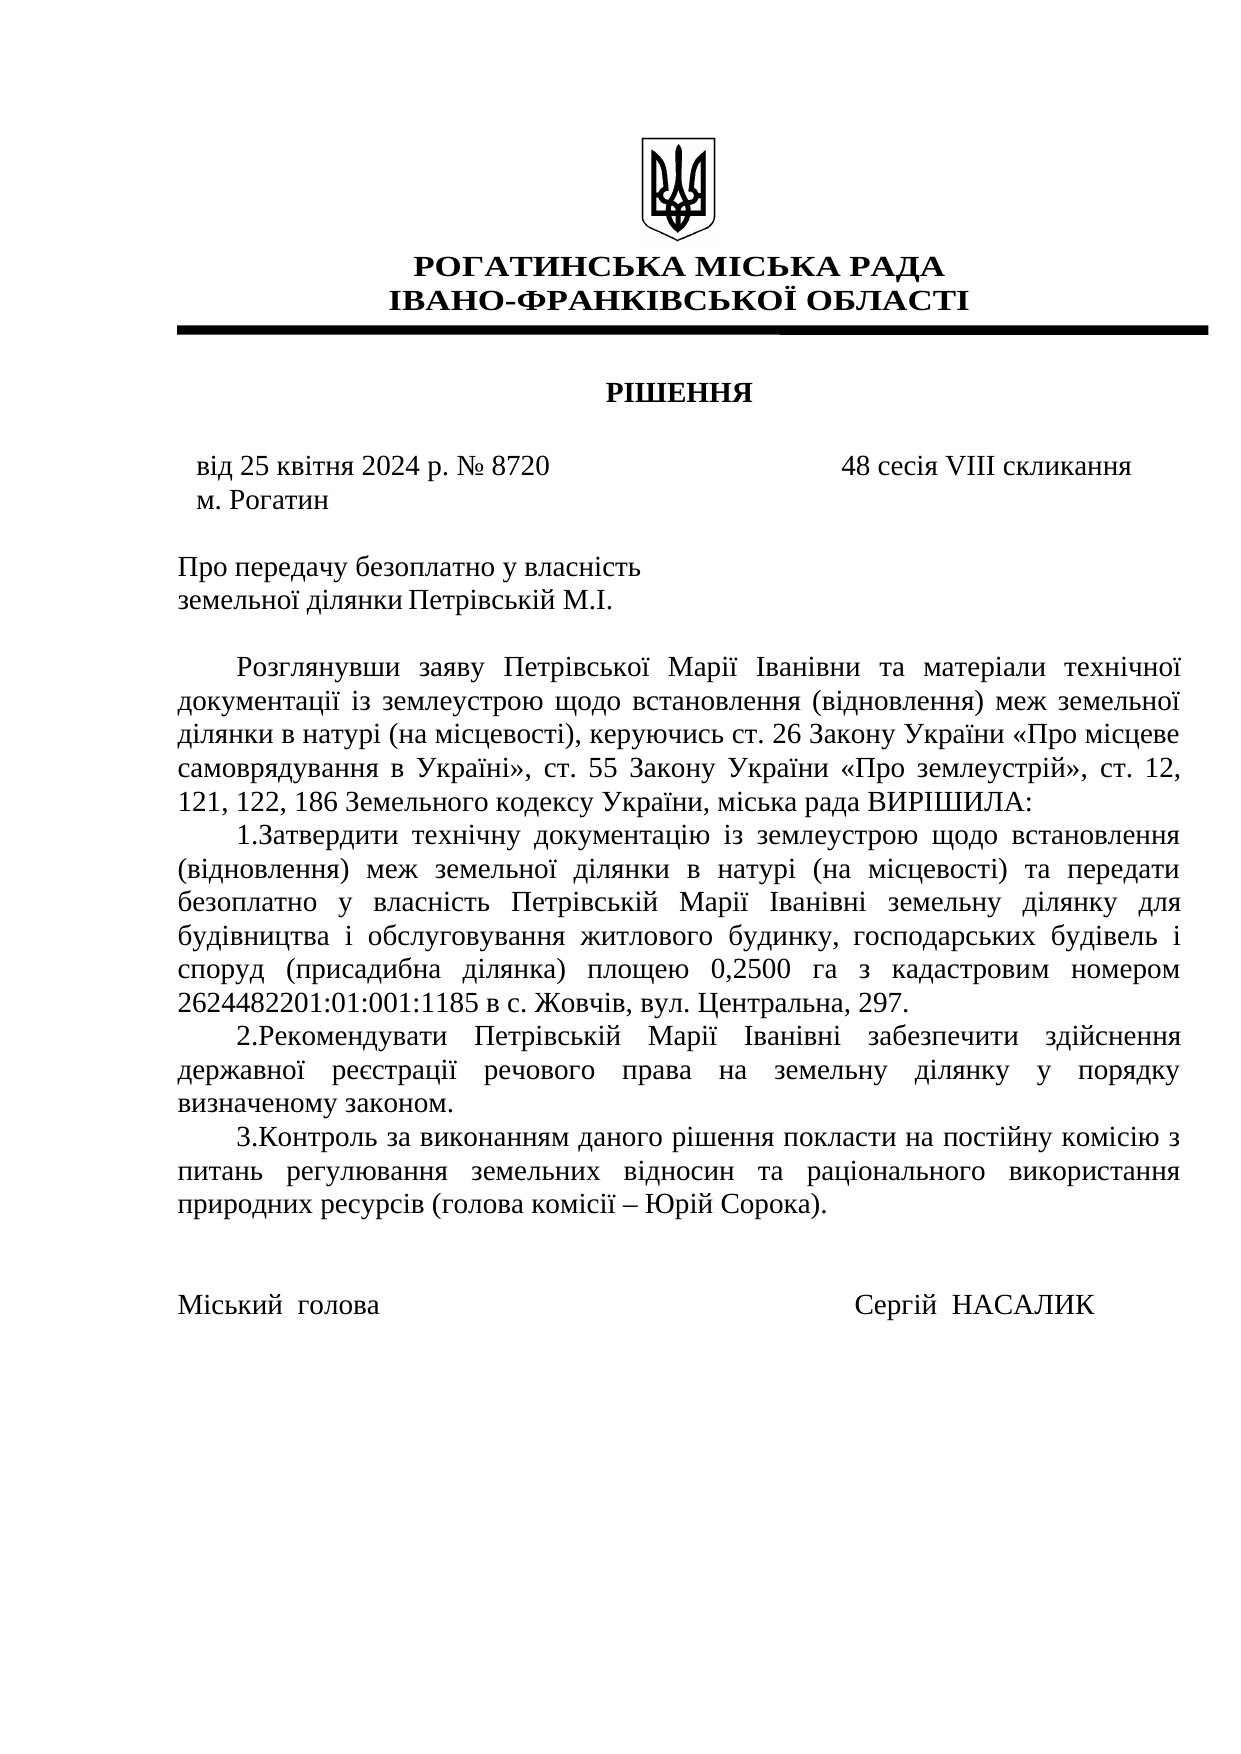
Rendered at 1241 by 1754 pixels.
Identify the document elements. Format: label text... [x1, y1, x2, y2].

text Розглянувши заяву Петрівської Марії Іванівни та матеріали технічної документації із землеустрою щодо встановлення (відновлення) меж земельної ділянки в натурі (на місцевості), керуючись ст. 26 Закону України «Про місцеве самоврядування в Україні», ст. 55 Закону України «Про землеустрій», ст. 12, 121, 122, 186 Земельного кодексу України, міська рада ВИРІШИЛА: [177, 649, 1181, 817]
text Про передачу безоплатно у власність [177, 549, 1237, 582]
text 3.Контроль за виконанням даного рішення покласти на постійну комісію з питань регулювання земельних відносин та раціонального використання природних ресурсів (голова комісії – Юрій Сорока). [177, 1119, 1181, 1220]
text 2.Рекомендувати Петрівській Марії Іванівні забезпечити здійснення державної реєстрації речового права на земельну ділянку у порядку визначеному законом. [177, 1018, 1181, 1119]
text від 25 квітня 2024 р. № 8720 48 сесія VIII скликання [196, 448, 1237, 482]
text 1.Затвердити технічну документацію із землеустрою щодо встановлення (відновлення) меж земельної ділянки в натурі (на місцевості) та передати безоплатно у власність Петрівській Марії Іванівні земельну ділянку для будівництва і обслуговування житлового будинку, господарських будівель і споруд (присадибна ділянка) площею 0,2500 га з кадастровим номером 2624482201:01:001:1185 в с. Жовчів, вул. Центральна, 297. [177, 817, 1181, 1018]
text м. Рогатин [196, 482, 1237, 515]
text Міський голова Сергій НАСАЛИК [177, 1287, 1181, 1320]
text РОГАТИНСЬКА МІСЬКА РАДА [177, 249, 1181, 283]
text ІВАНО-ФРАНКІВСЬКОЇ ОБЛАСТІ [177, 283, 1181, 316]
text земельної ділянки Петрівській М.І. [177, 582, 1181, 616]
text РІШЕННЯ [177, 375, 1181, 408]
